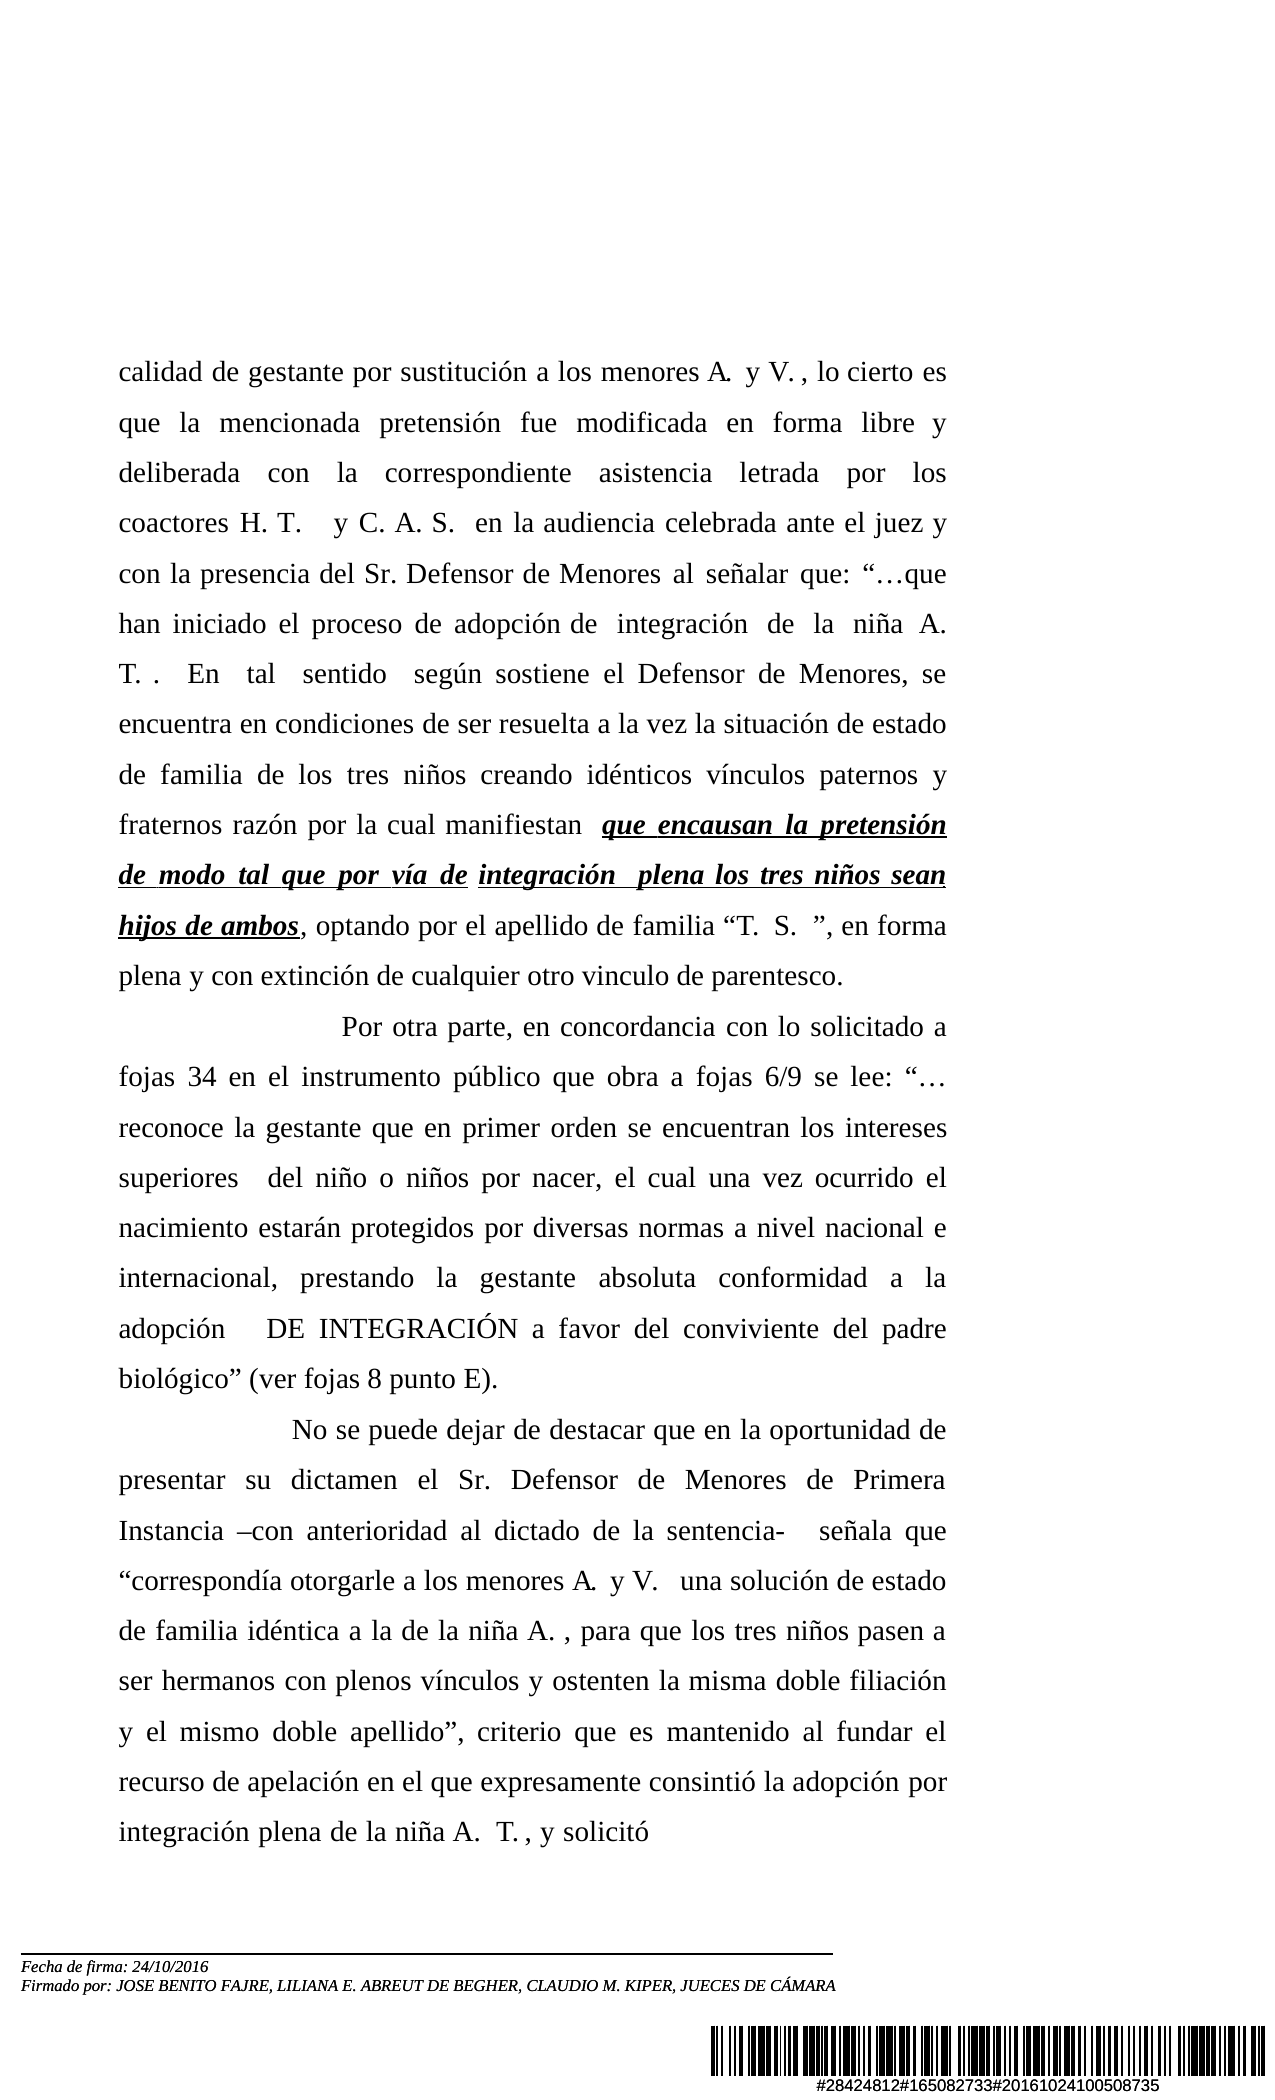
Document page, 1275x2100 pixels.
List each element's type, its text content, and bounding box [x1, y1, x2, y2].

text No se puede dejar de destacar que en la oportunidad de presentar su dictamen el Sr. Defensor de Menores de Primera Instancia –con anterioridad al dictado de la sentencia- señala que “correspondía otorgarle a los menores A. y V. una solución de estado de familia idéntica a la de la niña A. , para que los tres niños pasen a ser hermanos con plenos vínculos y ostenten la misma doble filiación y el mismo doble apellido”, criterio que es mantenido al fundar el recurso de apelación en el que expresamente consintió la adopción por integración plena de la niña A. T. , y solicitó [118, 1412, 947, 1848]
text Por otra parte, en concordancia con lo solicitado a fojas 34 en el instrumento público que obra a fojas 6/9 se lee: “… reconoce la gestante que en primer orden se encuentran los intereses superiores del niño o niños por nacer, el cual una vez ocurrido el nacimiento estarán protegidos por diversas normas a nivel nacional e internacional, prestando la gestante absoluta conformidad a la adopción DE INTEGRACIÓN a favor del conviviente del padre biológico” (ver fojas 8 punto E). [118, 1009, 947, 1395]
text calidad de gestante por sustitución a los menores A. y V. , lo cierto es que la mencionada pretensión fue modificada en forma libre y deliberada con la correspondiente asistencia letrada por los coactores H. T. y C. A. S. en la audiencia celebrada ante el juez y con la presencia del Sr. Defensor de Menores al señalar que: “…que han iniciado el proceso de adopción de integración de la niña A. T. . En tal sentido según sostiene el Defensor de Menores, se encuentra en condiciones de ser resuelta a la vez la situación de estado de familia de los tres niños creando idénticos vínculos paternos y fraternos razón por la cual manifiestan que encausan la pretensión de modo tal que por vía de integración plena los tres niños sean hijos de ambos, optando por el apellido de familia “T. S. ”, en forma plena y con extinción de cualquier otro vinculo de parentesco. [118, 354, 947, 992]
